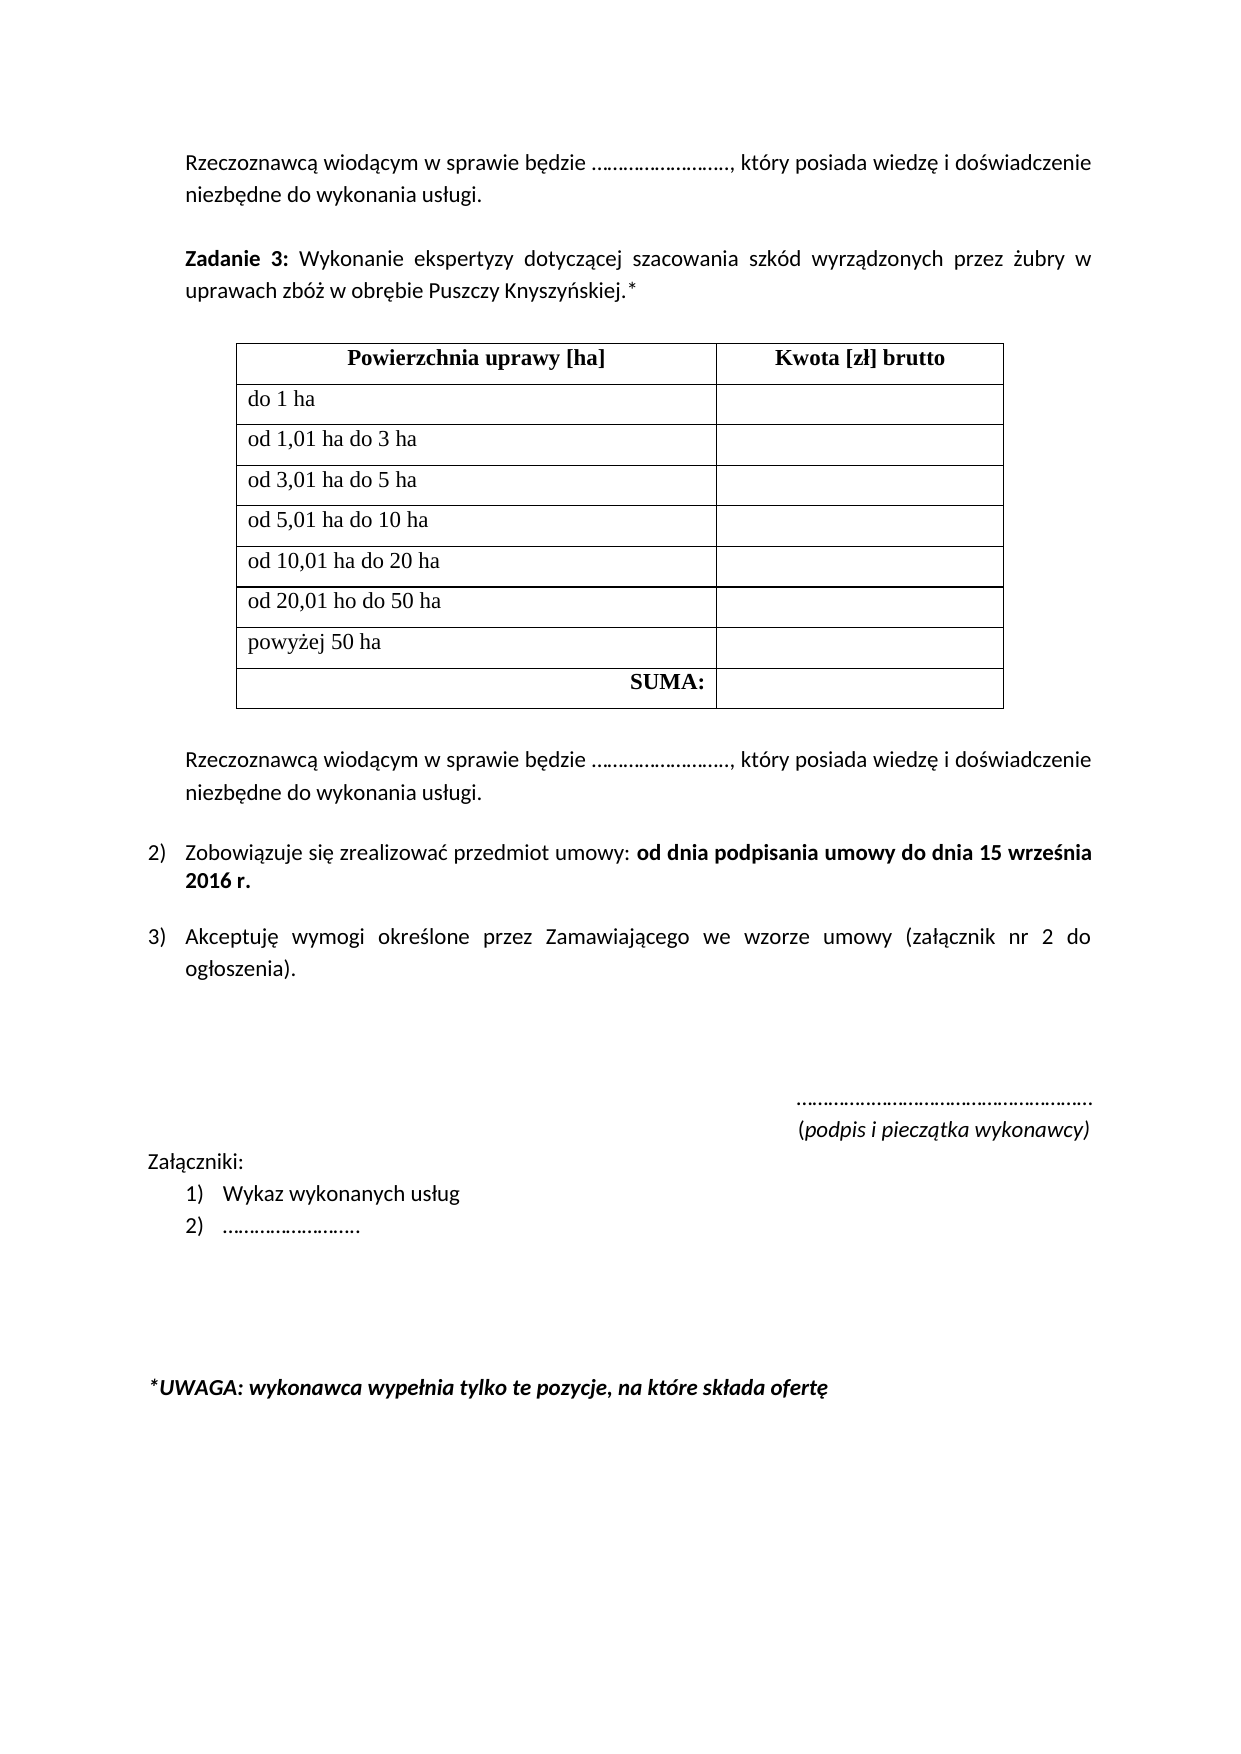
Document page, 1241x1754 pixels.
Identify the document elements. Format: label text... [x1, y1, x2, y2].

table_cell SUMA: [237, 669, 716, 708]
table_cell od 1,01 ha do 3 ha [237, 425, 716, 465]
text Zadanie 3: Wykonanie ekspertyzy dotyczącej szacowania szkód wyrządzonych przez żubry w uprawach zbóż w obrębie Puszczy Knyszyńskiej.* [185, 244, 1093, 304]
table_cell [717, 506, 1003, 546]
table_header Kwota [zł] brutto [717, 344, 1003, 384]
list Zobowiązuje się zrealizować przedmiot umowy: od dnia podpisania umowy do dnia 15 września 2016 r. [148, 838, 1093, 894]
table_cell [717, 425, 1003, 465]
text Załączniki: [148, 1147, 1093, 1175]
table_cell od 3,01 ha do 5 ha [237, 466, 716, 505]
table_cell od 20,01 ho do 50 ha [237, 588, 716, 627]
table_cell od 5,01 ha do 10 ha [237, 506, 716, 546]
text …………..…………………………………… [148, 1083, 1093, 1111]
table_cell [717, 588, 1003, 627]
table_header Powierzchnia uprawy [ha] [237, 344, 716, 384]
table_cell powyżej 50 ha [237, 628, 716, 667]
table_cell [717, 547, 1003, 586]
text (podpis i pieczątka wykonawcy) [738, 1115, 1093, 1143]
list Akceptuję wymogi określone przez Zamawiającego we wzorze umowy (załącznik nr 2 do ogłoszenia). [148, 922, 1093, 982]
table_cell [717, 669, 1003, 708]
table_cell [717, 385, 1003, 424]
table_cell [717, 628, 1003, 667]
list …………………….. [185, 1212, 1093, 1240]
list Wykaz wykonanych usług [185, 1179, 1093, 1207]
table_cell [717, 466, 1003, 505]
text Rzeczoznawcą wiodącym w sprawie będzie …………………….., który posiada wiedzę i doświadczenie niezbędne do wykonania usługi. [185, 148, 1093, 208]
table_cell do 1 ha [237, 385, 716, 424]
text Rzeczoznawcą wiodącym w sprawie będzie …………………….., który posiada wiedzę i doświadczenie niezbędne do wykonania usługi. [185, 746, 1093, 806]
text *UWAGA: wykonawca wypełnia tylko te pozycje, na które składa ofertę [148, 1373, 1093, 1401]
table_cell od 10,01 ha do 20 ha [237, 547, 716, 586]
